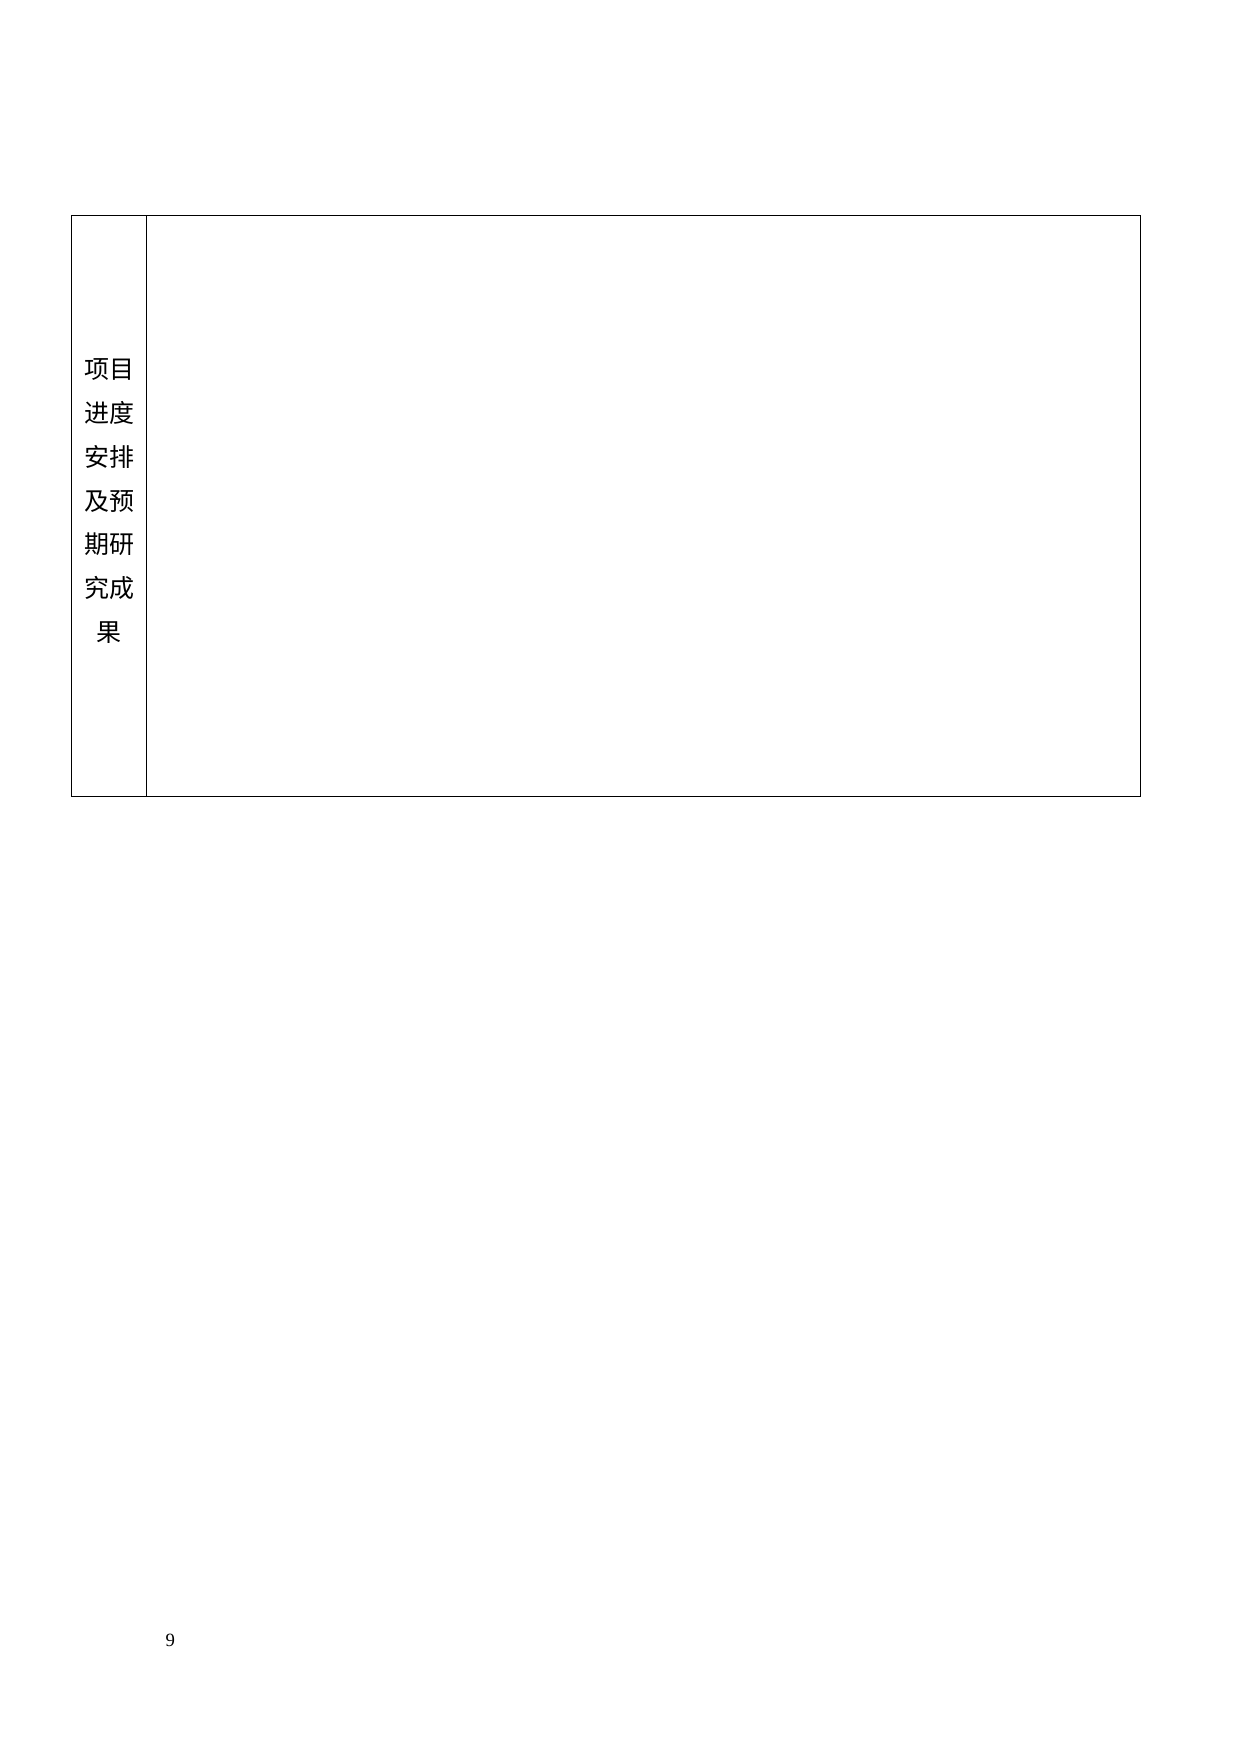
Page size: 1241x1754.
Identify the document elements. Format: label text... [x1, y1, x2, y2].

table_cell [147, 216, 1140, 796]
table_cell 项目进度安排及预期研究成果 [72, 216, 146, 796]
